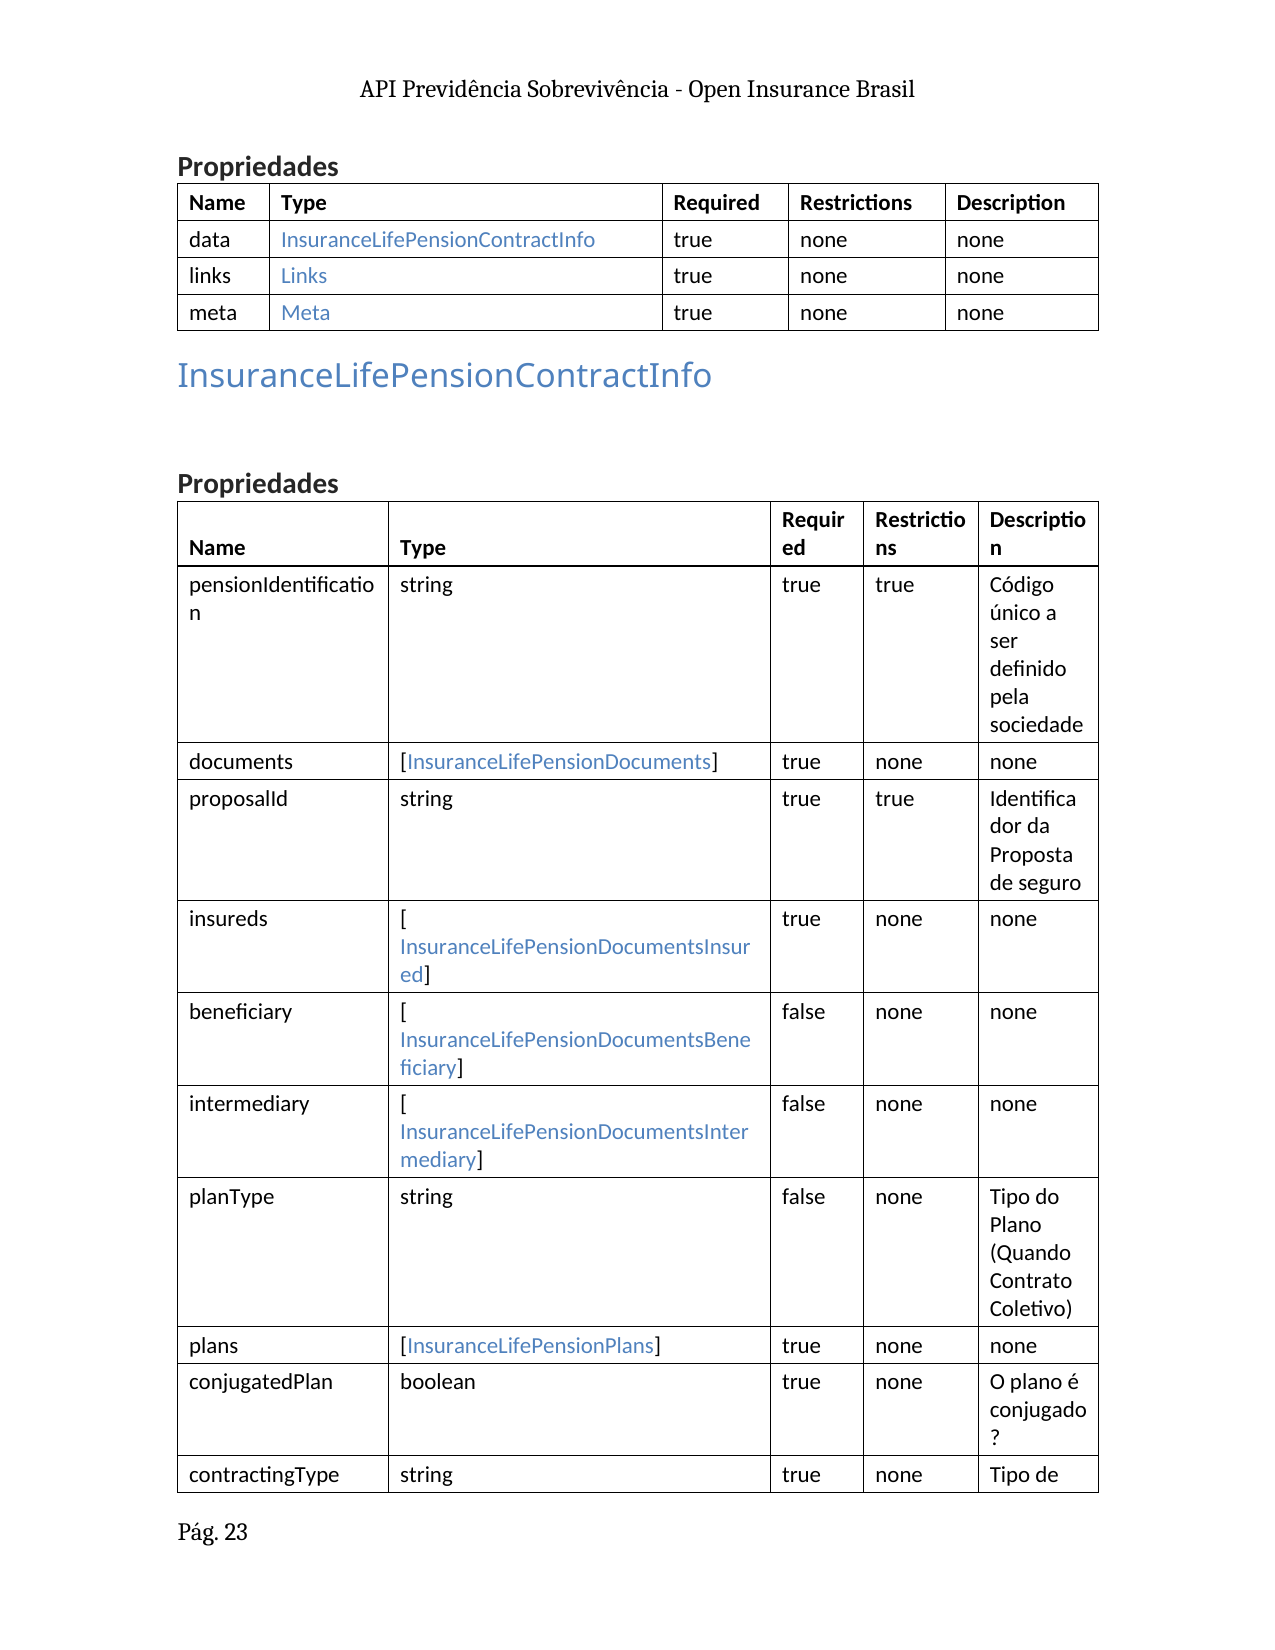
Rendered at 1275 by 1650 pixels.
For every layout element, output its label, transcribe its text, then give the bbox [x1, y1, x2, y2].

table_cell [InsuranceLifePensionDocuments] [389, 743, 770, 779]
table_cell Meta [270, 295, 662, 330]
table_header Restrictions [864, 502, 978, 565]
table_cell Identificador da Proposta de seguro [979, 780, 1098, 899]
table_cell true [771, 1327, 863, 1362]
table_cell none [864, 1327, 978, 1362]
table_cell false [771, 1086, 863, 1177]
table_header Description [946, 184, 1098, 220]
table_cell none [979, 1327, 1098, 1362]
table_cell meta [178, 295, 269, 330]
table_cell InsuranceLifePensionContractInfo [270, 221, 662, 257]
table_cell string [389, 567, 770, 742]
table_cell true [771, 567, 863, 742]
table_cell Tipo do Plano (Quando Contrato Coletivo) [979, 1178, 1098, 1326]
subtitle Propriedades [177, 148, 1098, 183]
table_cell O plano é conjugado? [979, 1364, 1098, 1455]
table_cell none [864, 1178, 978, 1326]
table_cell [InsuranceLifePensionDocumentsIntermediary] [389, 1086, 770, 1177]
table_cell true [663, 258, 788, 293]
table_cell none [946, 258, 1098, 293]
table_cell none [979, 743, 1098, 779]
table_cell true [663, 295, 788, 330]
table_cell [InsuranceLifePensionPlans] [389, 1327, 770, 1362]
table_cell none [789, 221, 945, 257]
table_cell planType [178, 1178, 388, 1326]
table_header Restrictions [789, 184, 945, 220]
table_cell insureds [178, 901, 388, 992]
table_cell true [771, 901, 863, 992]
table_cell contractingType [178, 1456, 388, 1492]
table_cell [InsuranceLifePensionDocumentsBeneficiary] [389, 993, 770, 1085]
table_cell intermediary [178, 1086, 388, 1177]
table_cell none [864, 993, 978, 1085]
table_cell Links [270, 258, 662, 293]
table_cell documents [178, 743, 388, 779]
table_cell none [946, 221, 1098, 257]
table_header Type [270, 184, 662, 220]
table_cell true [771, 1456, 863, 1492]
table_cell true [864, 567, 978, 742]
table_cell none [979, 901, 1098, 992]
table_cell Tipo de contratação [979, 1456, 1098, 1492]
table_cell none [946, 295, 1098, 330]
table_cell false [771, 993, 863, 1085]
table_cell false [771, 1178, 863, 1326]
table_cell none [789, 258, 945, 293]
table_cell none [864, 743, 978, 779]
table_cell none [979, 993, 1098, 1085]
subtitle InsuranceLifePensionContractInfo [177, 352, 1098, 397]
table_cell data [178, 221, 269, 257]
table_cell true [771, 743, 863, 779]
table_header Description [979, 502, 1098, 565]
table_cell none [789, 295, 945, 330]
table_cell true [864, 780, 978, 899]
table_cell string [389, 1178, 770, 1326]
table_cell beneficiary [178, 993, 388, 1085]
table_header Name [178, 502, 388, 565]
table_cell true [771, 780, 863, 899]
table_cell [InsuranceLifePensionDocumentsInsured] [389, 901, 770, 992]
table_cell none [864, 1086, 978, 1177]
table_cell true [771, 1364, 863, 1455]
table_cell Código único a ser definido pela sociedade [979, 567, 1098, 742]
table_cell none [864, 1456, 978, 1492]
table_cell string [389, 780, 770, 899]
table_header Required [663, 184, 788, 220]
table_cell true [663, 221, 788, 257]
table_cell conjugatedPlan [178, 1364, 388, 1455]
table_header Type [389, 502, 770, 565]
table_cell none [864, 1364, 978, 1455]
table_cell string [389, 1456, 770, 1492]
table_cell none [979, 1086, 1098, 1177]
table_header Name [178, 184, 269, 220]
table_cell none [864, 901, 978, 992]
subtitle Propriedades [177, 465, 1098, 501]
table_cell pensionIdentification [178, 567, 388, 742]
table_cell proposalId [178, 780, 388, 899]
table_cell boolean [389, 1364, 770, 1455]
table_header Required [771, 502, 863, 565]
table_cell plans [178, 1327, 388, 1362]
table_cell links [178, 258, 269, 293]
